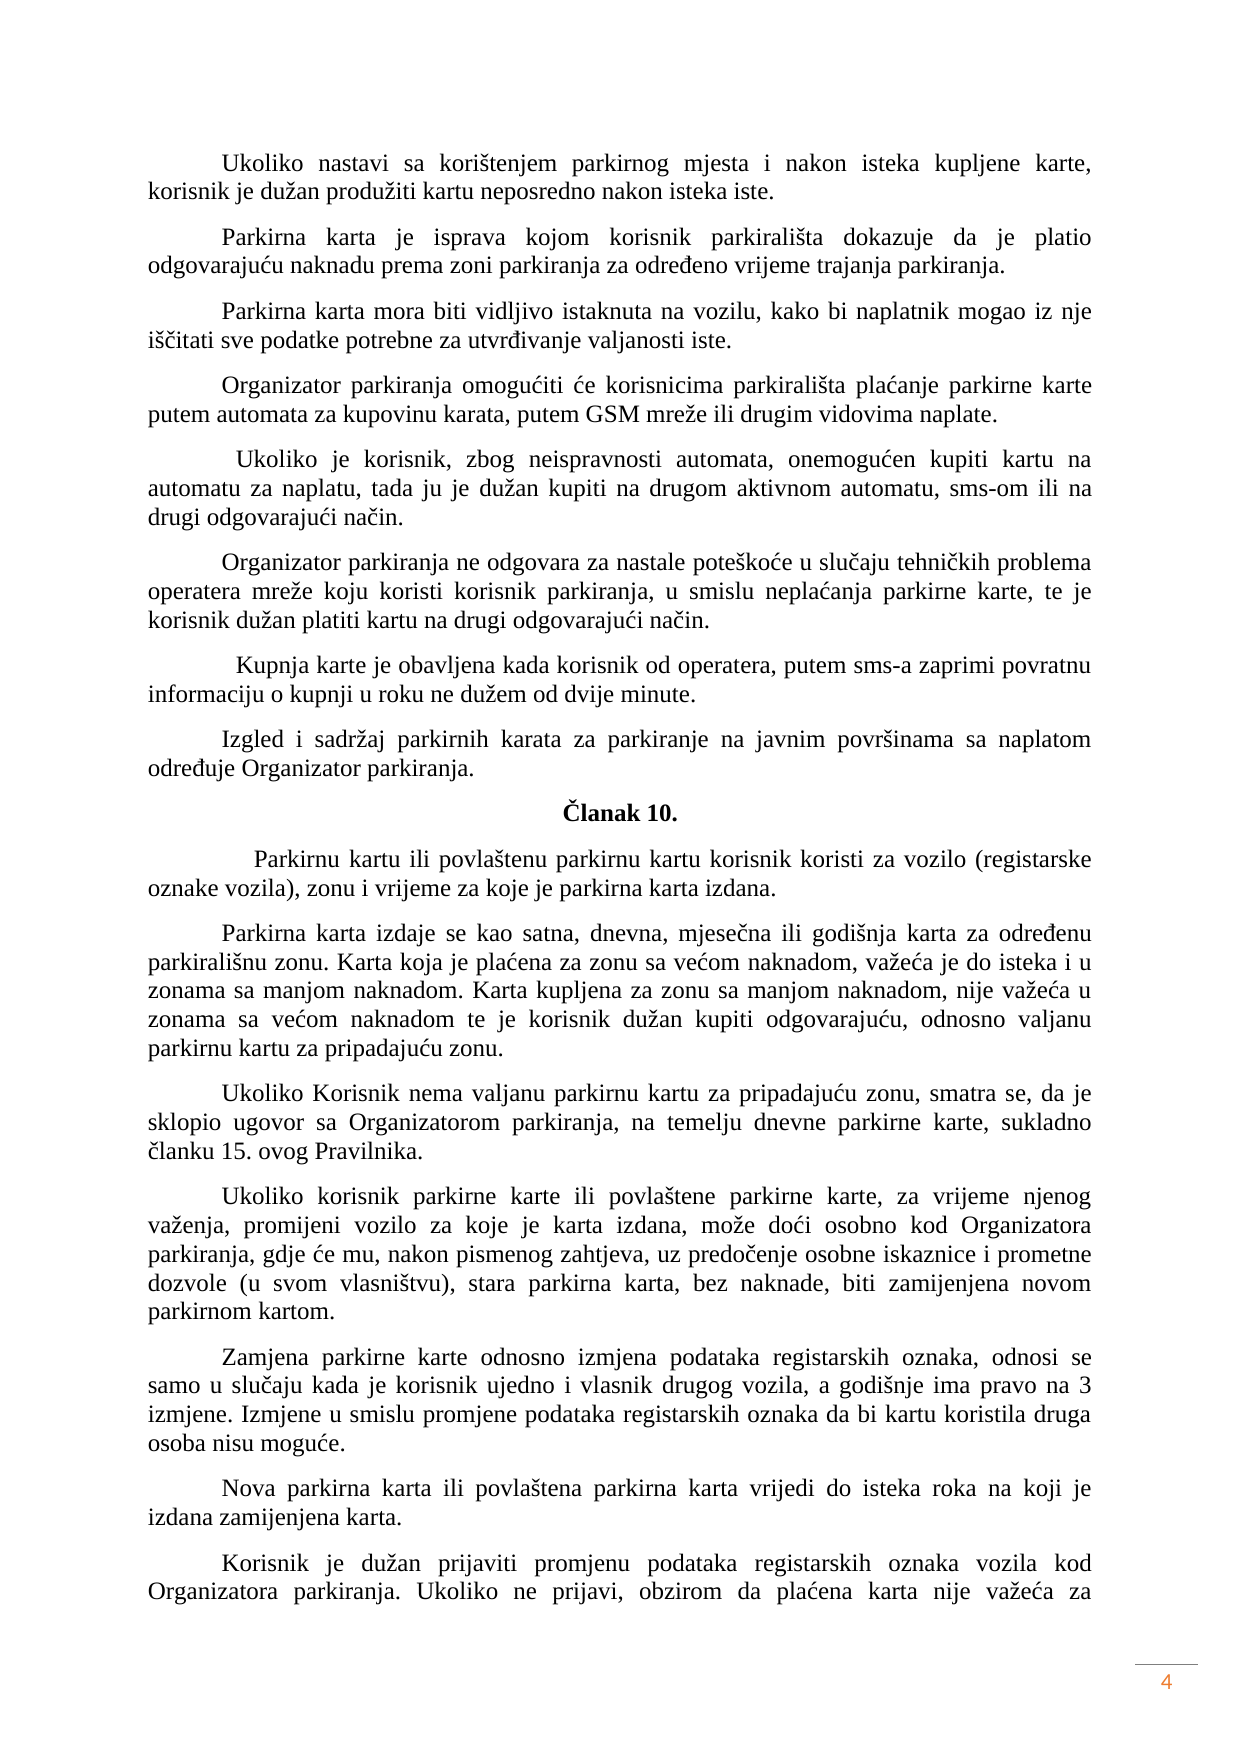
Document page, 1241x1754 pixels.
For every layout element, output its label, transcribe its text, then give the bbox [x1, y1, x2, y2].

text Ukoliko korisnik parkirne karte ili povlaštene parkirne karte, za vrijeme njenog važenja, promijeni vozilo za koje je karta izdana, može doći osobno kod Organizatora parkiranja, gdje će mu, nakon pismenog zahtjeva, uz predočenje osobne iskaznice i prometne dozvole (u svom vlasništvu), stara parkirna karta, bez naknade, biti zamijenjena novom parkirnom kartom. [148, 1181, 1093, 1325]
text Članak 10. [148, 798, 1093, 827]
text Organizator parkiranja omogućiti će korisnicima parkirališta plaćanje parkirne karte putem automata za kupovinu karata, putem GSM mreže ili drugim vidovima naplate. [148, 370, 1093, 428]
text Organizator parkiranja ne odgovara za nastale poteškoće u slučaju tehničkih problema operatera mreže koju koristi korisnik parkiranja, u smislu neplaćanja parkirne karte, te je korisnik dužan platiti kartu na drugi odgovarajući način. [148, 547, 1093, 633]
text Parkirna karta izdaje se kao satna, dnevna, mjesečna ili godišnja karta za određenu parkirališnu zonu. Karta koja je plaćena za zonu sa većom naknadom, važeća je do isteka i u zonama sa manjom naknadom. Karta kupljena za zonu sa manjom naknadom, nije važeća u zonama sa većom naknadom te je korisnik dužan kupiti odgovarajuću, odnosno valjanu parkirnu kartu za pripadajuću zonu. [148, 918, 1093, 1062]
text Zamjena parkirne karte odnosno izmjena podataka registarskih oznaka, odnosi se samo u slučaju kada je korisnik ujedno i vlasnik drugog vozila, a godišnje ima pravo na 3 izmjene. Izmjene u smislu promjene podataka registarskih oznaka da bi kartu koristila druga osoba nisu moguće. [148, 1342, 1093, 1457]
text Ukoliko Korisnik nema valjanu parkirnu kartu za pripadajuću zonu, smatra se, da je sklopio ugovor sa Organizatorom parkiranja, na temelju dnevne parkirne karte, sukladno članku 15. ovog Pravilnika. [148, 1078, 1093, 1165]
text Kupnja karte je obavljena kada korisnik od operatera, putem sms-a zaprimi povratnu informaciju o kupnji u roku ne dužem od dvije minute. [148, 650, 1093, 708]
text Parkirna karta mora biti vidljivo istaknuta na vozilu, kako bi naplatnik mogao iz nje iščitati sve podatke potrebne za utvrđivanje valjanosti iste. [148, 296, 1093, 353]
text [148, 1548, 1093, 1605]
text Ukoliko je korisnik, zbog neispravnosti automata, onemogućen kupiti kartu na automatu za naplatu, tada ju je dužan kupiti na drugom aktivnom automatu, sms-om ili na drugi odgovarajući način. [148, 444, 1093, 531]
text Nova parkirna karta ili povlaštena parkirna karta vrijedi do isteka roka na koji je izdana zamijenjena karta. [148, 1473, 1093, 1531]
text Ukoliko nastavi sa korištenjem parkirnog mjesta i nakon isteka kupljene karte, korisnik je dužan produžiti kartu neposredno nakon isteka iste. [148, 148, 1093, 205]
text Parkirnu kartu ili povlaštenu parkirnu kartu korisnik koristi za vozilo (registarske oznake vozila), zonu i vrijeme za koje je parkirna karta izdana. [148, 844, 1093, 901]
text Izgled i sadržaj parkirnih karata za parkiranje na javnim površinama sa naplatom određuje Organizator parkiranja. [148, 724, 1093, 782]
text Parkirna karta je isprava kojom korisnik parkirališta dokazuje da je platio odgovarajuću naknadu prema zoni parkiranja za određeno vrijeme trajanja parkiranja. [148, 222, 1093, 279]
